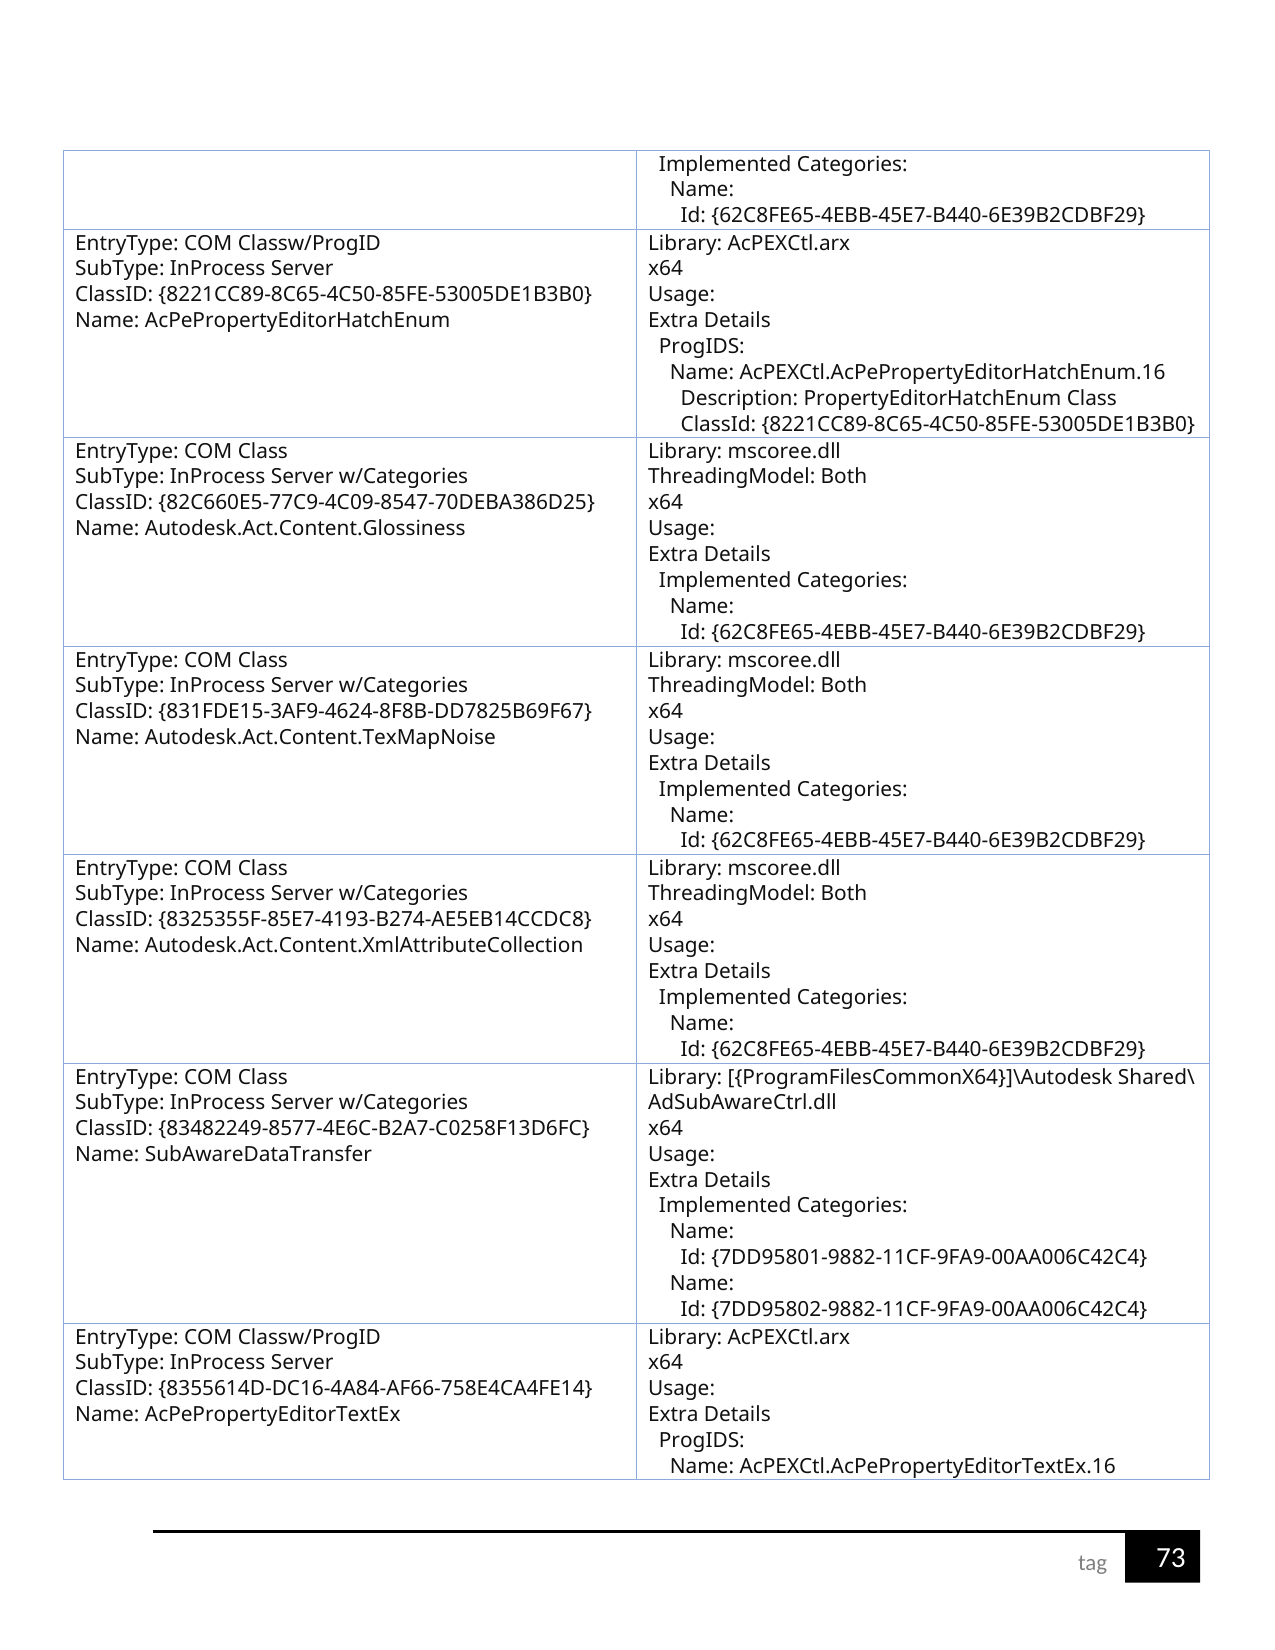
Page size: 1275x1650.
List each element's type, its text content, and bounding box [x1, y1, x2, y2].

table_cell EntryType: COM Class SubType: InProcess Server w/Categories ClassID: {8325355F-85E7-4193-B274-AE5EB14CCDC8} Name: Autodesk.Act.Content.XmlAttributeCollection [64, 855, 636, 1062]
table_cell EntryType: COM Class SubType: InProcess Server w/Categories ClassID: {82C660E5-77C9-4C09-8547-70DEBA386D25} Name: Autodesk.Act.Content.Glossiness [64, 438, 636, 646]
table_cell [64, 1324, 636, 1479]
table_cell EntryType: COM Class SubType: InProcess Server w/Categories ClassID: {831FDE15-3AF9-4624-8F8B-DD7825B69F67} Name: Autodesk.Act.Content.TexMapNoise [64, 647, 636, 854]
table_cell Library: AcPEXCtl.arx x64 Usage: Extra Details ProgIDS: Name: AcPEXCtl.AcPePropertyEditorHatchEnum.16 Description: PropertyEditorHatchEnum Class ClassId: {8221CC89-8C65-4C50-85FE-53005DE1B3B0} [637, 230, 1209, 437]
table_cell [64, 151, 636, 229]
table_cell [637, 1324, 1209, 1479]
table_cell Library: [{ProgramFilesCommonX64}]\Autodesk Shared\AdSubAwareCtrl.dll x64 Usage: Extra Details Implemented Categories: Name: Id: {7DD95801-9882-11CF-9FA9-00AA006C42C4} Name: Id: {7DD95802-9882-11CF-9FA9-00AA006C42C4} [637, 1064, 1209, 1323]
table_cell EntryType: COM Classw/ProgID SubType: InProcess Server ClassID: {8221CC89-8C65-4C50-85FE-53005DE1B3B0} Name: AcPePropertyEditorHatchEnum [64, 230, 636, 437]
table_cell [637, 151, 1209, 229]
table_cell EntryType: COM Class SubType: InProcess Server w/Categories ClassID: {83482249-8577-4E6C-B2A7-C0258F13D6FC} Name: SubAwareDataTransfer [64, 1064, 636, 1323]
